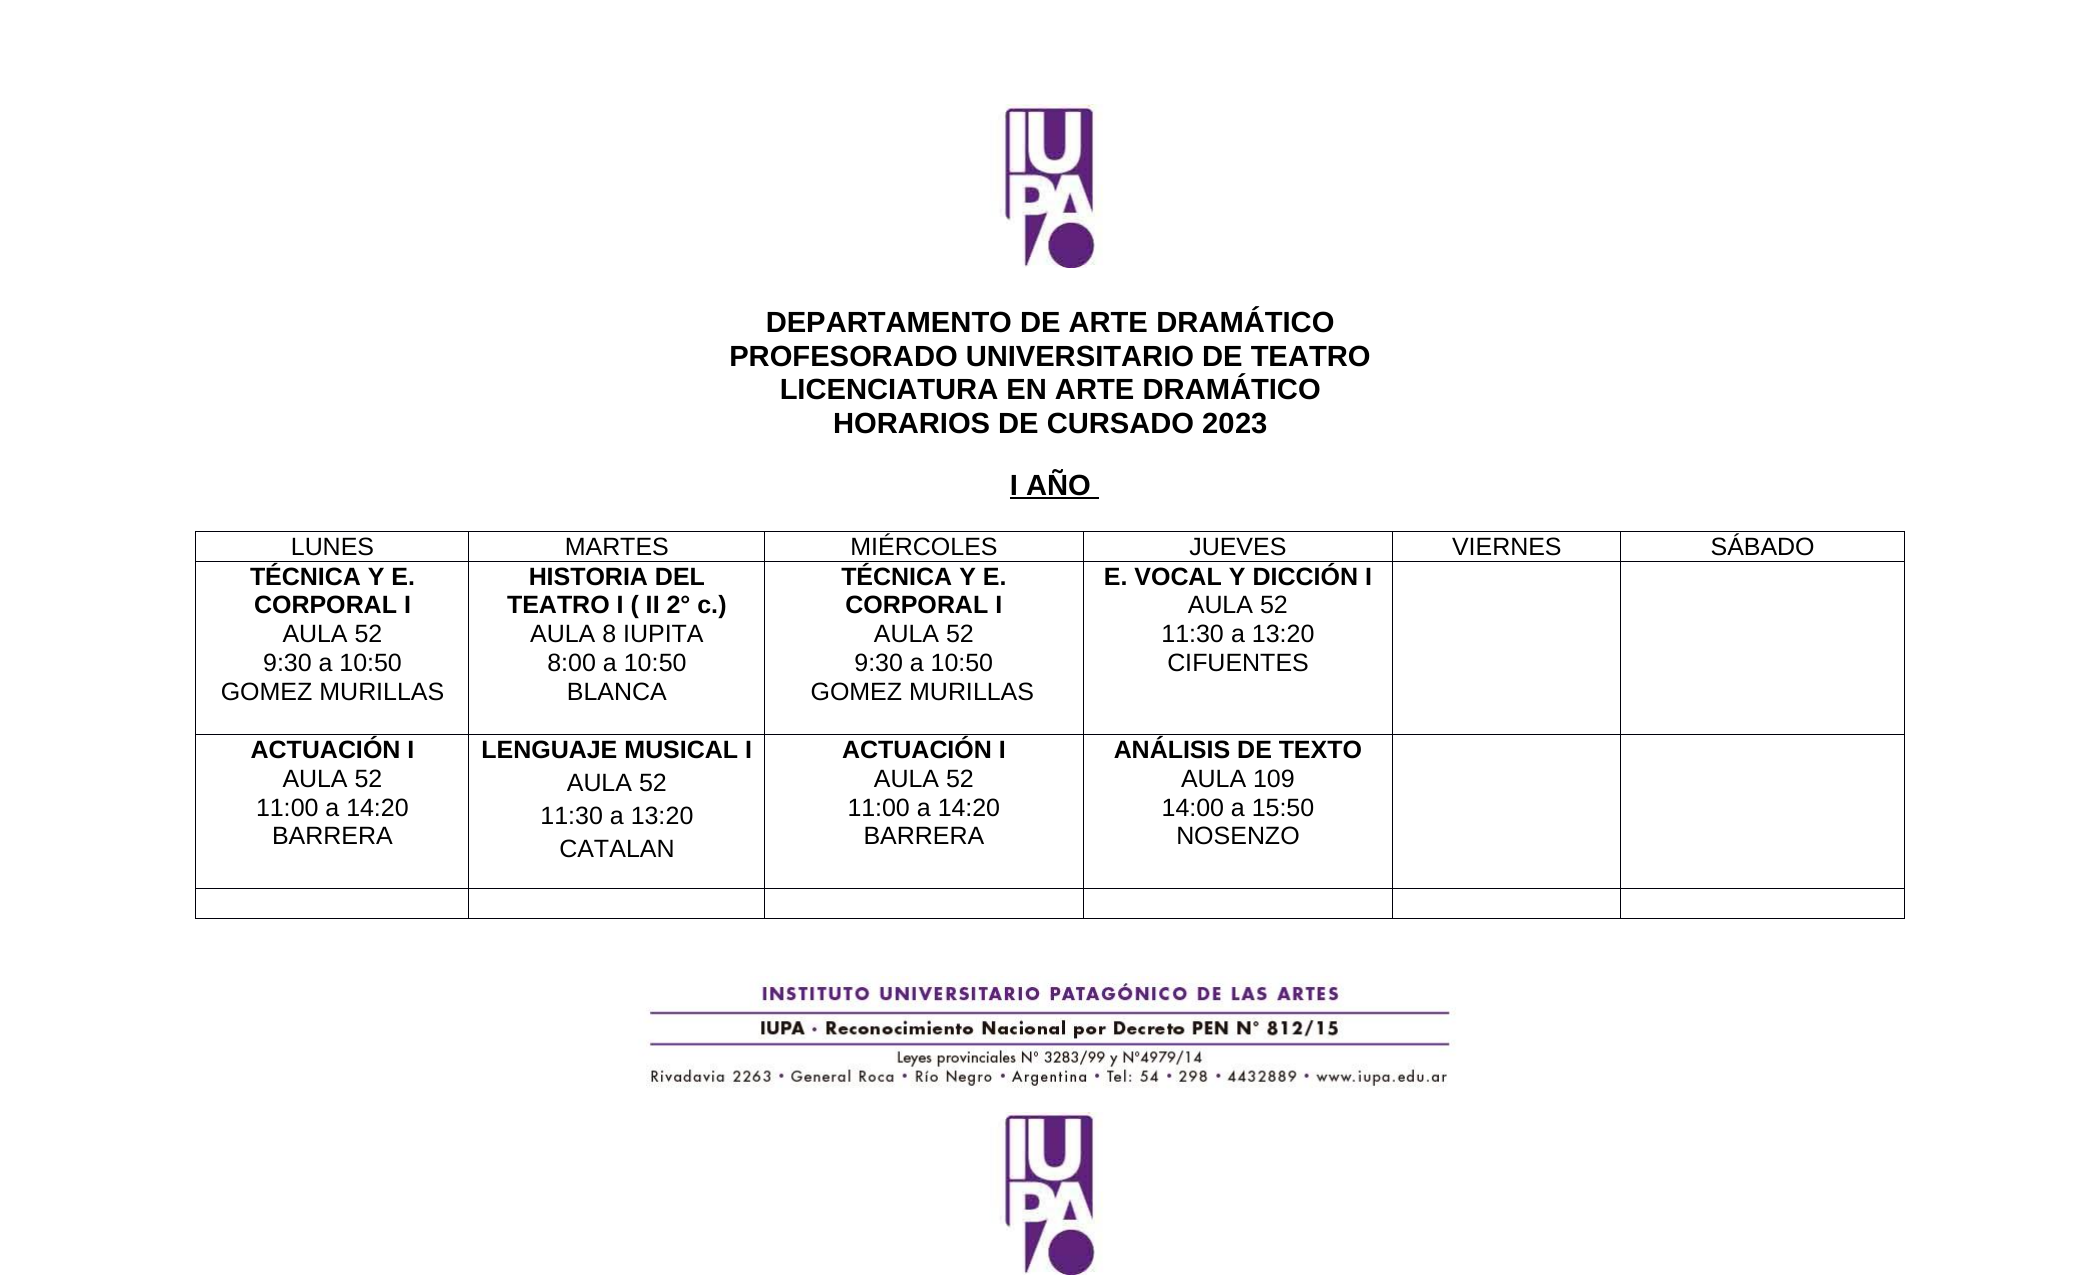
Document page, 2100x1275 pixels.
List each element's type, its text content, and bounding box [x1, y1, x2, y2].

picture [606, 104, 1494, 268]
table_cell TÉCNICA Y E. CORPORAL I AULA 52 9:30 a 10:50 GOMEZ MURILLAS [765, 562, 1083, 734]
picture [606, 976, 1494, 1275]
table_header JUEVES [1084, 532, 1392, 561]
text DEPARTAMENTO DE ARTE DRAMÁTICO [75, 306, 2025, 339]
table_cell [469, 889, 764, 917]
table_header MARTES [469, 532, 764, 561]
table_cell [1393, 735, 1620, 888]
table_cell [1393, 562, 1620, 734]
table_cell [196, 889, 468, 917]
table_cell [1621, 889, 1904, 917]
table_cell [765, 889, 1083, 917]
text PROFESORADO UNIVERSITARIO DE TEATRO [75, 339, 2025, 373]
table_cell [1621, 562, 1904, 734]
table_header MIÉRCOLES [765, 532, 1083, 561]
table_cell TÉCNICA Y E. CORPORAL I AULA 52 9:30 a 10:50 GOMEZ MURILLAS [196, 562, 468, 734]
table_cell ANÁLISIS DE TEXTO AULA 109 14:00 a 15:50 NOSENZO [1084, 735, 1392, 888]
table_cell E. VOCAL Y DICCIÓN I AULA 52 11:30 a 13:20 CIFUENTES [1084, 562, 1392, 734]
table_cell HISTORIA DEL TEATRO I ( II 2° c.) AULA 8 IUPITA 8:00 a 10:50 BLANCA [469, 562, 764, 734]
table_cell [1393, 889, 1620, 917]
text I AÑO [75, 468, 2025, 502]
table_cell ACTUACIÓN I AULA 52 11:00 a 14:20 BARRERA [196, 735, 468, 888]
table_cell LENGUAJE MUSICAL I AULA 52 11:30 a 13:20 CATALAN [469, 735, 764, 888]
table_header LUNES [196, 532, 468, 561]
table_cell ACTUACIÓN I AULA 52 11:00 a 14:20 BARRERA [765, 735, 1083, 888]
table_cell [1621, 735, 1904, 888]
text HORARIOS DE CURSADO 2023 [75, 406, 2025, 440]
table_cell [1084, 889, 1392, 917]
table_header SÁBADO [1621, 532, 1904, 561]
table_header VIERNES [1393, 532, 1620, 561]
text LICENCIATURA EN ARTE DRAMÁTICO [75, 373, 2025, 406]
